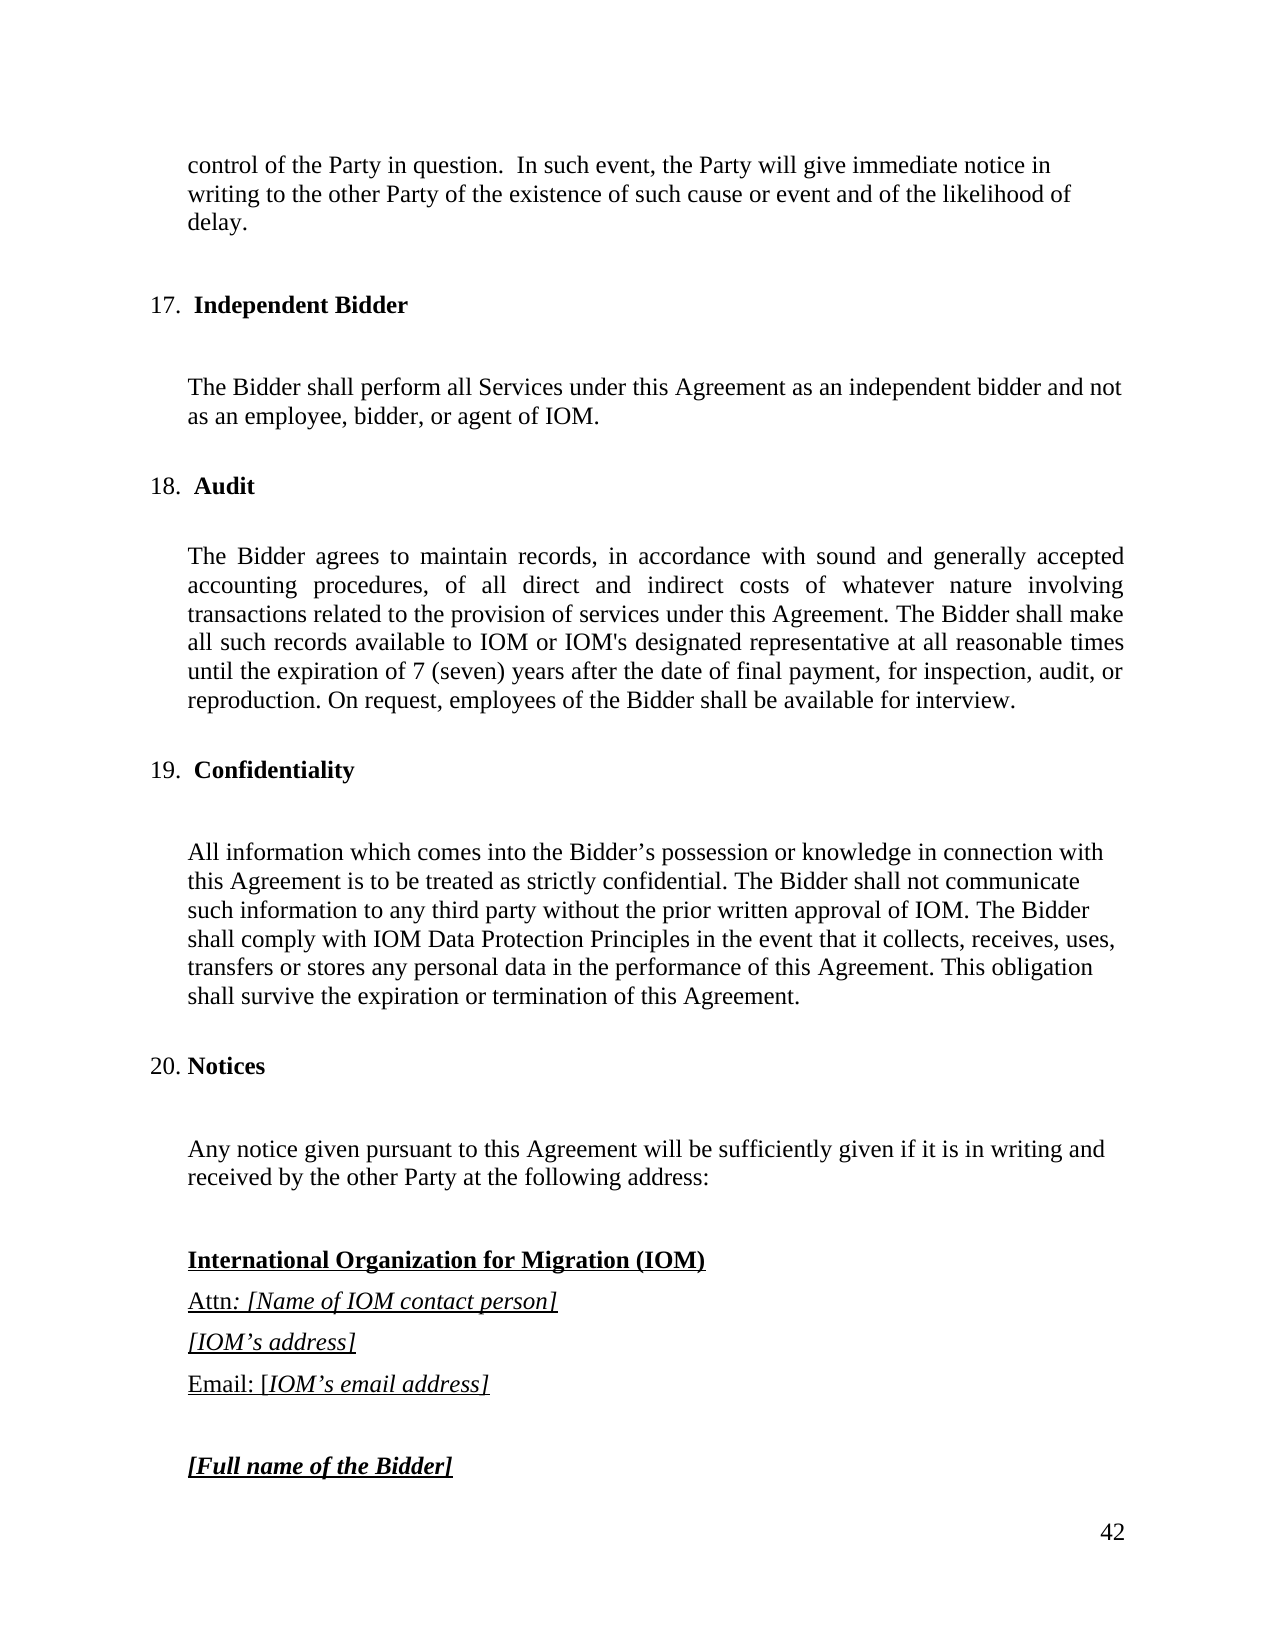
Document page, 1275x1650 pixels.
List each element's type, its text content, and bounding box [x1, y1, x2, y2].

text The Bidder shall perform all Services under this Agreement as an independent bidder and not as an employee, bidder, or agent of IOM. [187, 372, 1125, 430]
text Email: [IOM’s email address] [187, 1369, 1125, 1397]
text 20. Notices [150, 1051, 1125, 1080]
text 17. Independent Bidder [150, 290, 1125, 319]
text 18. Audit [150, 471, 1125, 500]
text The Bidder agrees to maintain records, in accordance with sound and generally accepted accounting procedures, of all direct and indirect costs of whatever nature involving transactions related to the provision of services under this Agreement. The Bidder shall make all such records available to IOM or IOM's designated representative at all reasonable times until the expiration of 7 (seven) years after the date of final payment, for inspection, audit, or reproduction. On request, employees of the Bidder shall be available for interview. [187, 541, 1125, 714]
text [Full name of the Bidder] [187, 1451, 1125, 1480]
text International Organization for Migration (IOM) [187, 1245, 1125, 1274]
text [187, 150, 1125, 236]
text Attn: [Name of IOM contact person] [187, 1286, 1125, 1315]
text Any notice given pursuant to this Agreement will be sufficiently given if it is in writing and received by the other Party at the following address: [187, 1134, 1125, 1191]
text [IOM’s address] [187, 1327, 1125, 1356]
text All information which comes into the Bidder’s possession or knowledge in connection with this Agreement is to be treated as strictly confidential. The Bidder shall not communicate such information to any third party without the prior written approval of IOM. The Bidder shall comply with IOM Data Protection Principles in the event that it collects, receives, uses, transfers or stores any personal data in the performance of this Agreement. This obligation shall survive the expiration or termination of this Agreement. [187, 837, 1125, 1010]
text 19. Confidentiality [150, 755, 1125, 784]
